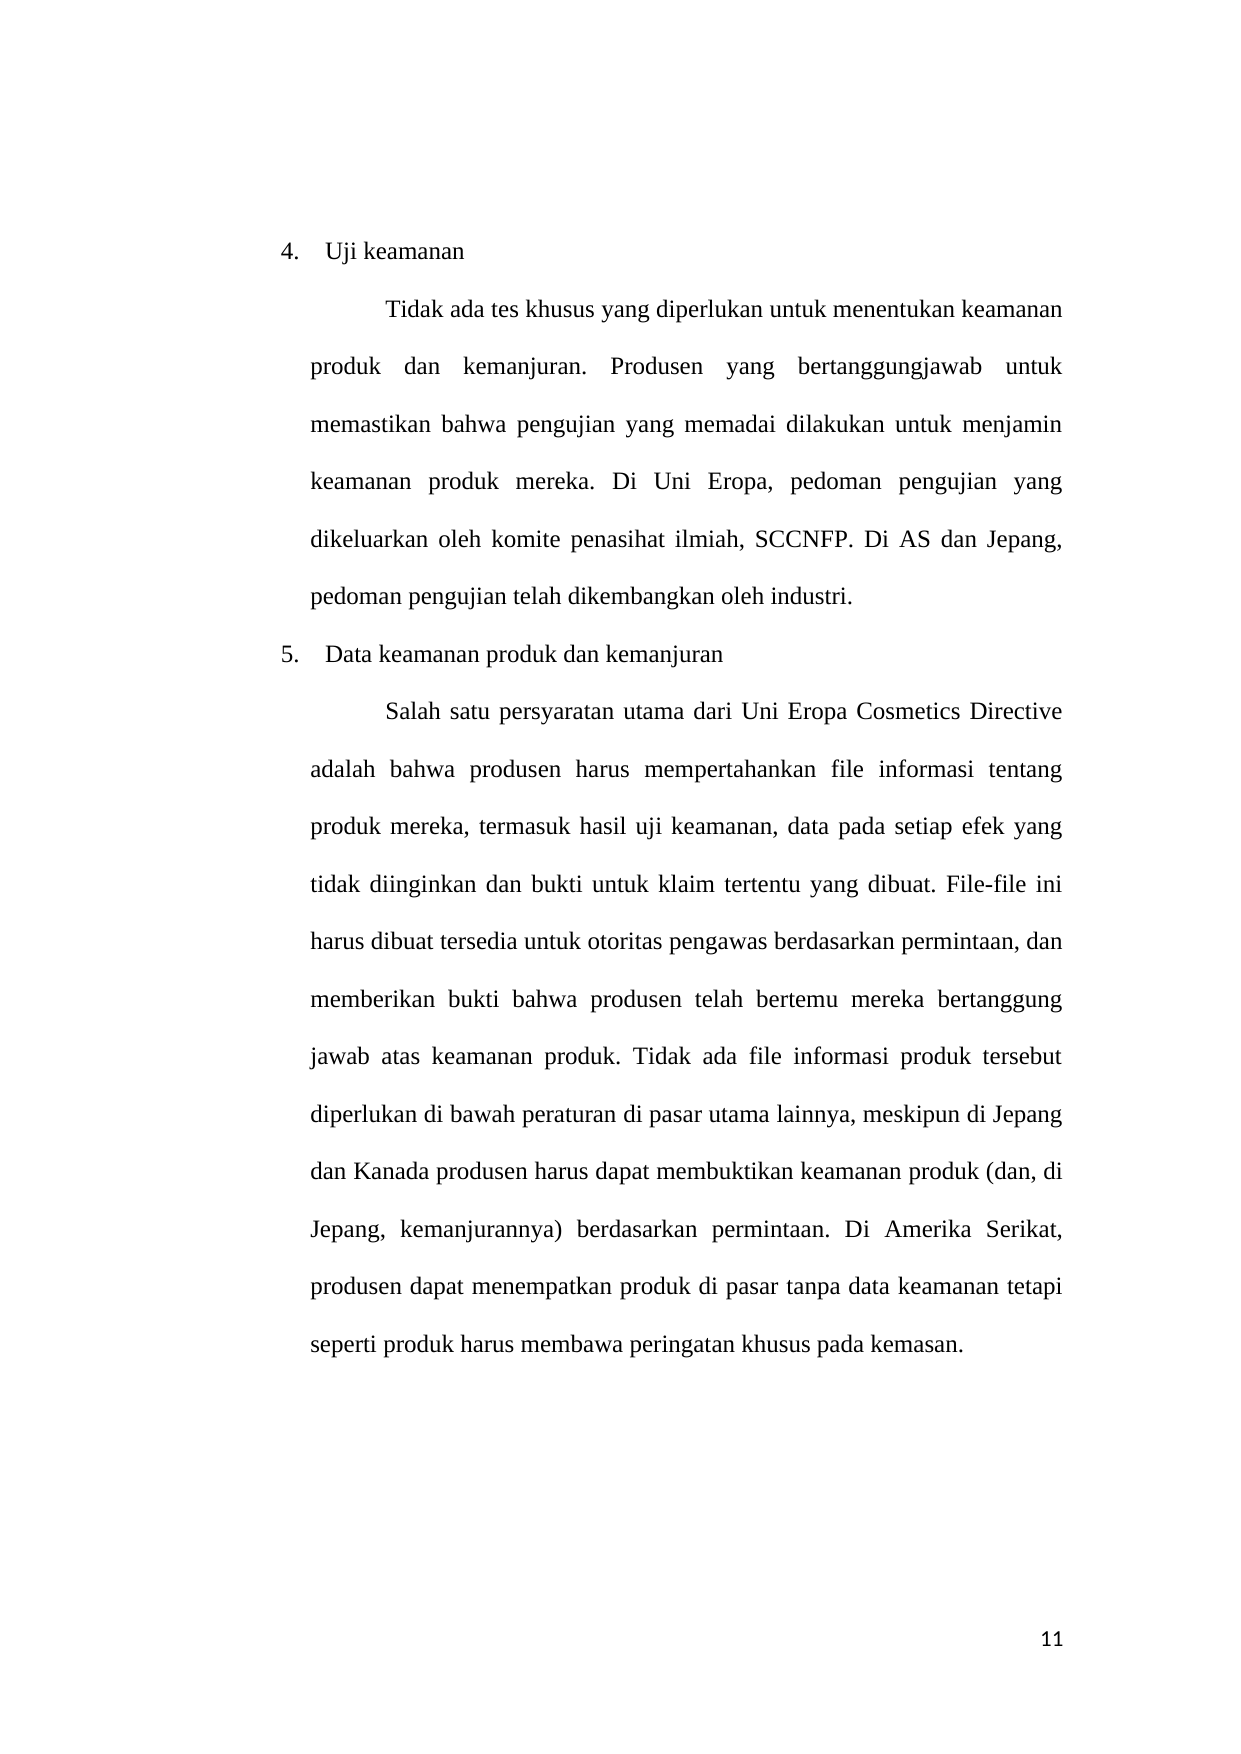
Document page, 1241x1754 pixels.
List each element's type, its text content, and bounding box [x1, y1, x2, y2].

list Data keamanan produk dan kemanjuran [281, 639, 1063, 667]
list Salah satu persyaratan utama dari Uni Eropa Cosmetics Directive adalah bahwa produsen harus mempertahankan file informasi tentang produk mereka, termasuk hasil uji keamanan, data pada setiap efek yang tidak diinginkan dan bukti untuk klaim tertentu yang dibuat. File-file ini harus dibuat tersedia untuk otoritas pengawas berdasarkan permintaan, dan memberikan bukti bahwa produsen telah bertemu mereka bertanggung jawab atas keamanan produk. Tidak ada file informasi produk tersebut diperlukan di bawah peraturan di pasar utama lainnya, meskipun di Jepang dan Kanada produsen harus dapat membuktikan keamanan produk (dan, di Jepang, kemanjurannya) berdasarkan permintaan. Di Amerika Serikat, produsen dapat menempatkan produk di pasar tanpa data keamanan tetapi seperti produk harus membawa peringatan khusus pada kemasan. [310, 696, 1063, 1357]
list Uji keamanan [281, 236, 1063, 265]
list Tidak ada tes khusus yang diperlukan untuk menentukan keamanan produk dan kemanjuran. Produsen yang bertanggungjawab untuk memastikan bahwa pengujian yang memadai dilakukan untuk menjamin keamanan produk mereka. Di Uni Eropa, pedoman pengujian yang dikeluarkan oleh komite penasihat ilmiah, SCCNFP. Di AS dan Jepang, pedoman pengujian telah dikembangkan oleh industri. [310, 294, 1063, 610]
